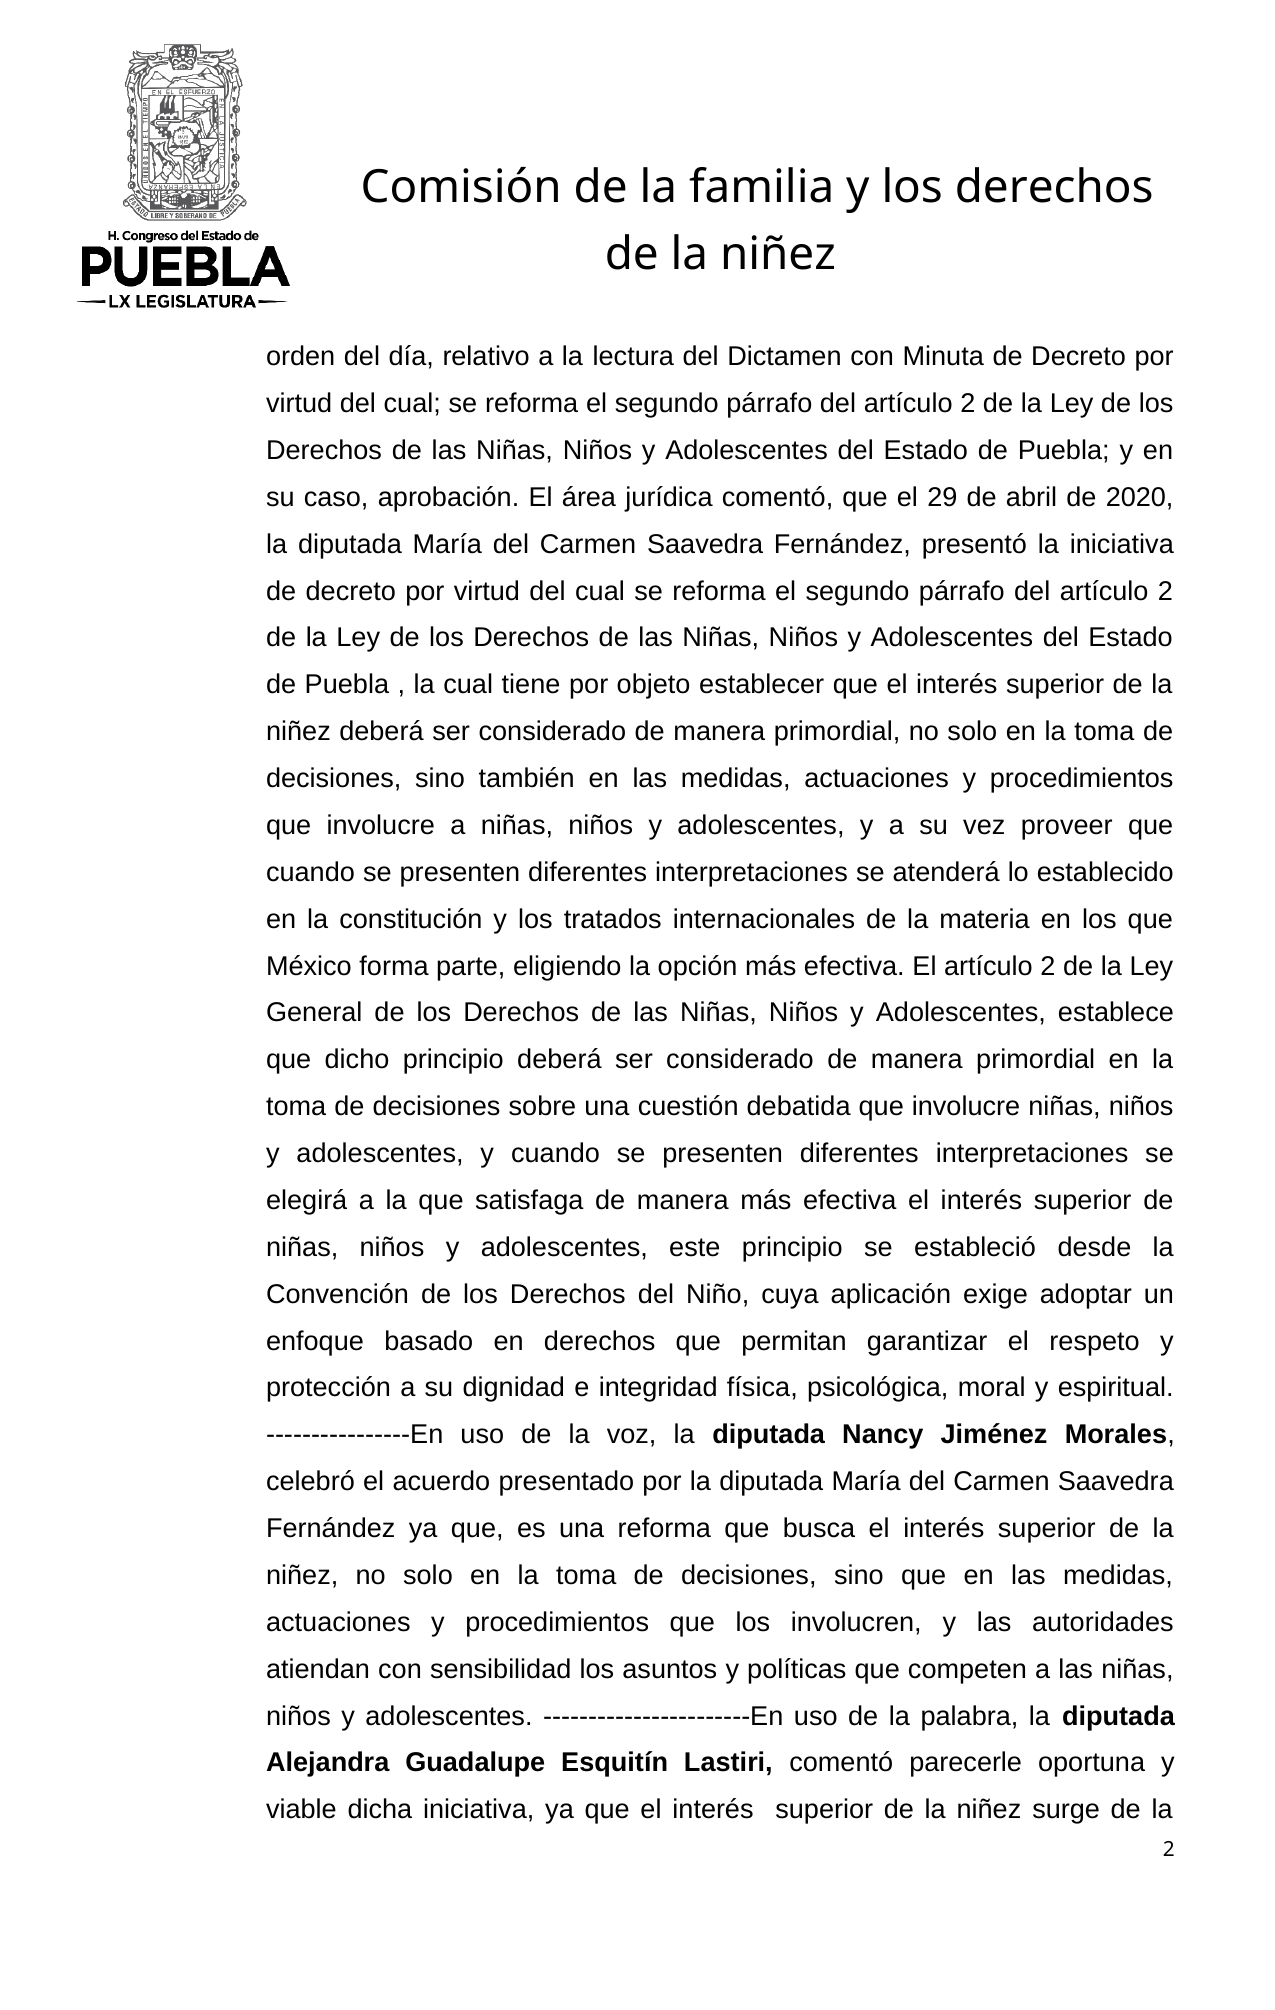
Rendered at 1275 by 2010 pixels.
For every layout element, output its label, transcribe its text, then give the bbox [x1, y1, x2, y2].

picture [71, 41, 295, 313]
